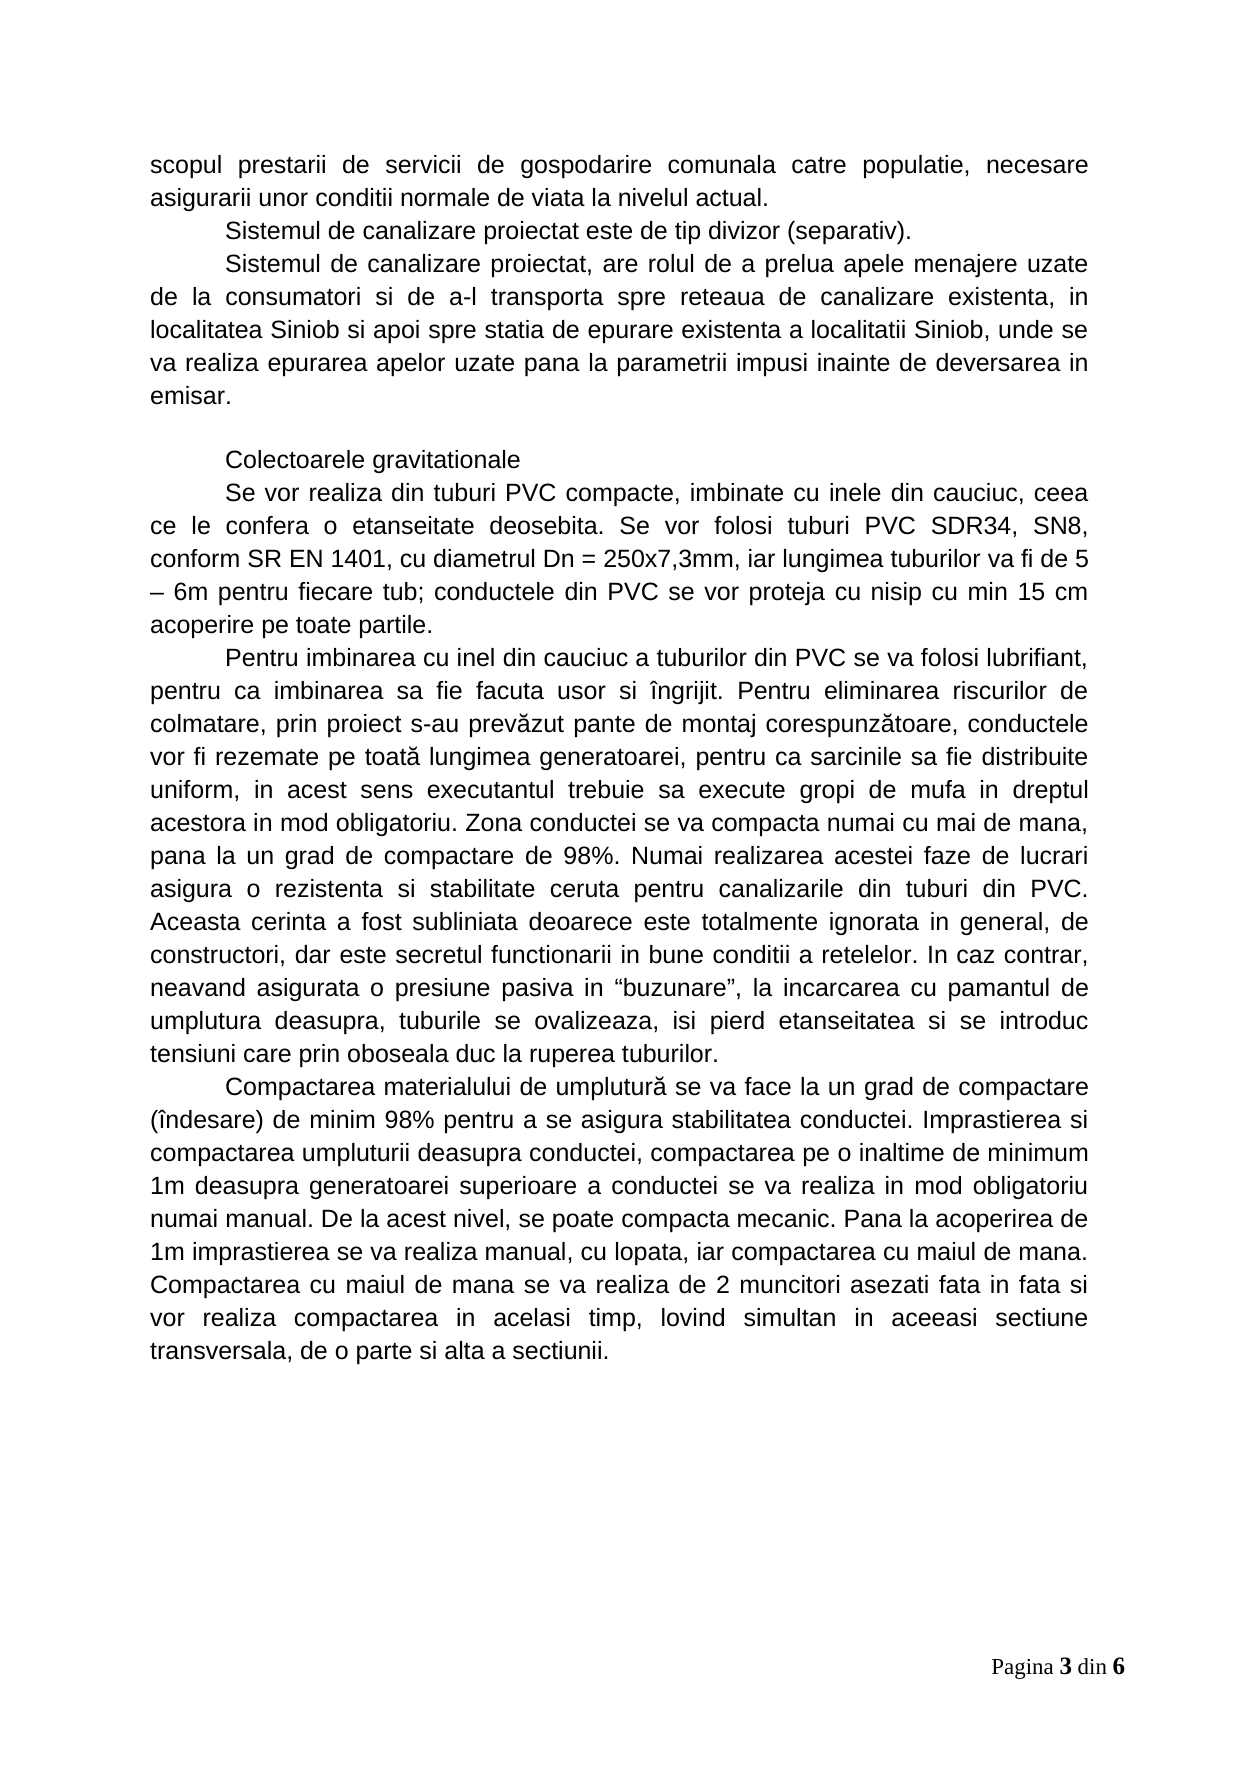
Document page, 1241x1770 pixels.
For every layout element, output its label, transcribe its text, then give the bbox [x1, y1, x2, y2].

text Pentru imbinarea cu inel din cauciuc a tuburilor din PVC se va folosi lubrifiant, pentru ca imbinarea sa fie facuta usor si îngrijit. Pentru eliminarea riscurilor de colmatare, prin proiect s-au prevăzut pante de montaj corespunzătoare, conductele vor fi rezemate pe toată lungimea generatoarei, pentru ca sarcinile sa fie distribuite uniform, in acest sens executantul trebuie sa execute gropi de mufa in dreptul acestora in mod obligatoriu. Zona conductei se va compacta numai cu mai de mana, pana la un grad de compactare de 98%. Numai realizarea acestei faze de lucrari asigura o rezistenta si stabilitate ceruta pentru canalizarile din tuburi din PVC. Aceasta cerinta a fost subliniata deoarece este totalmente ignorata in general, de constructori, dar este secretul functionarii in bune conditii a retelelor. In caz contrar, neavand asigurata o presiune pasiva in “buzunare”, la incarcarea cu pamantul de umplutura deasupra, tuburile se ovalizeaza, isi pierd etanseitatea si se introduc tensiuni care prin oboseala duc la ruperea tuburilor. [150, 643, 1090, 1068]
text Compactarea materialului de umplutură se va face la un grad de compactare (îndesare) de minim 98% pentru a se asigura stabilitatea conductei. Imprastierea si compactarea umpluturii deasupra conductei, compactarea pe o inaltime de minimum 1m deasupra generatoarei superioare a conductei se va realiza in mod obligatoriu numai manual. De la acest nivel, se poate compacta mecanic. Pana la acoperirea de 1m imprastierea se va realiza manual, cu lopata, iar compactarea cu maiul de mana. Compactarea cu maiul de mana se va realiza de 2 muncitori asezati fata in fata si vor realiza compactarea in acelasi timp, lovind simultan in aceeasi sectiune transversala, de o parte si alta a sectiunii. [150, 1072, 1090, 1365]
text Colectoarele gravitationale [150, 445, 1090, 473]
text Se vor realiza din tuburi PVC compacte, imbinate cu inele din cauciuc, ceea ce le confera o etanseitate deosebita. Se vor folosi tuburi PVC SDR34, SN8, conform SR EN 1401, cu diametrul Dn = 250x7,3mm, iar lungimea tuburilor va fi de 5 – 6m pentru fiecare tub; conductele din PVC se vor proteja cu nisip cu min 15 cm acoperire pe toate partile. [150, 478, 1090, 639]
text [150, 150, 1090, 212]
text Sistemul de canalizare proiectat, are rolul de a prelua apele menajere uzate de la consumatori si de a-l transporta spre reteaua de canalizare existenta, in localitatea Siniob si apoi spre statia de epurare existenta a localitatii Siniob, unde se va realiza epurarea apelor uzate pana la parametrii impusi inainte de deversarea in emisar. [150, 249, 1090, 410]
text Sistemul de canalizare proiectat este de tip divizor (separativ). [150, 216, 1090, 245]
